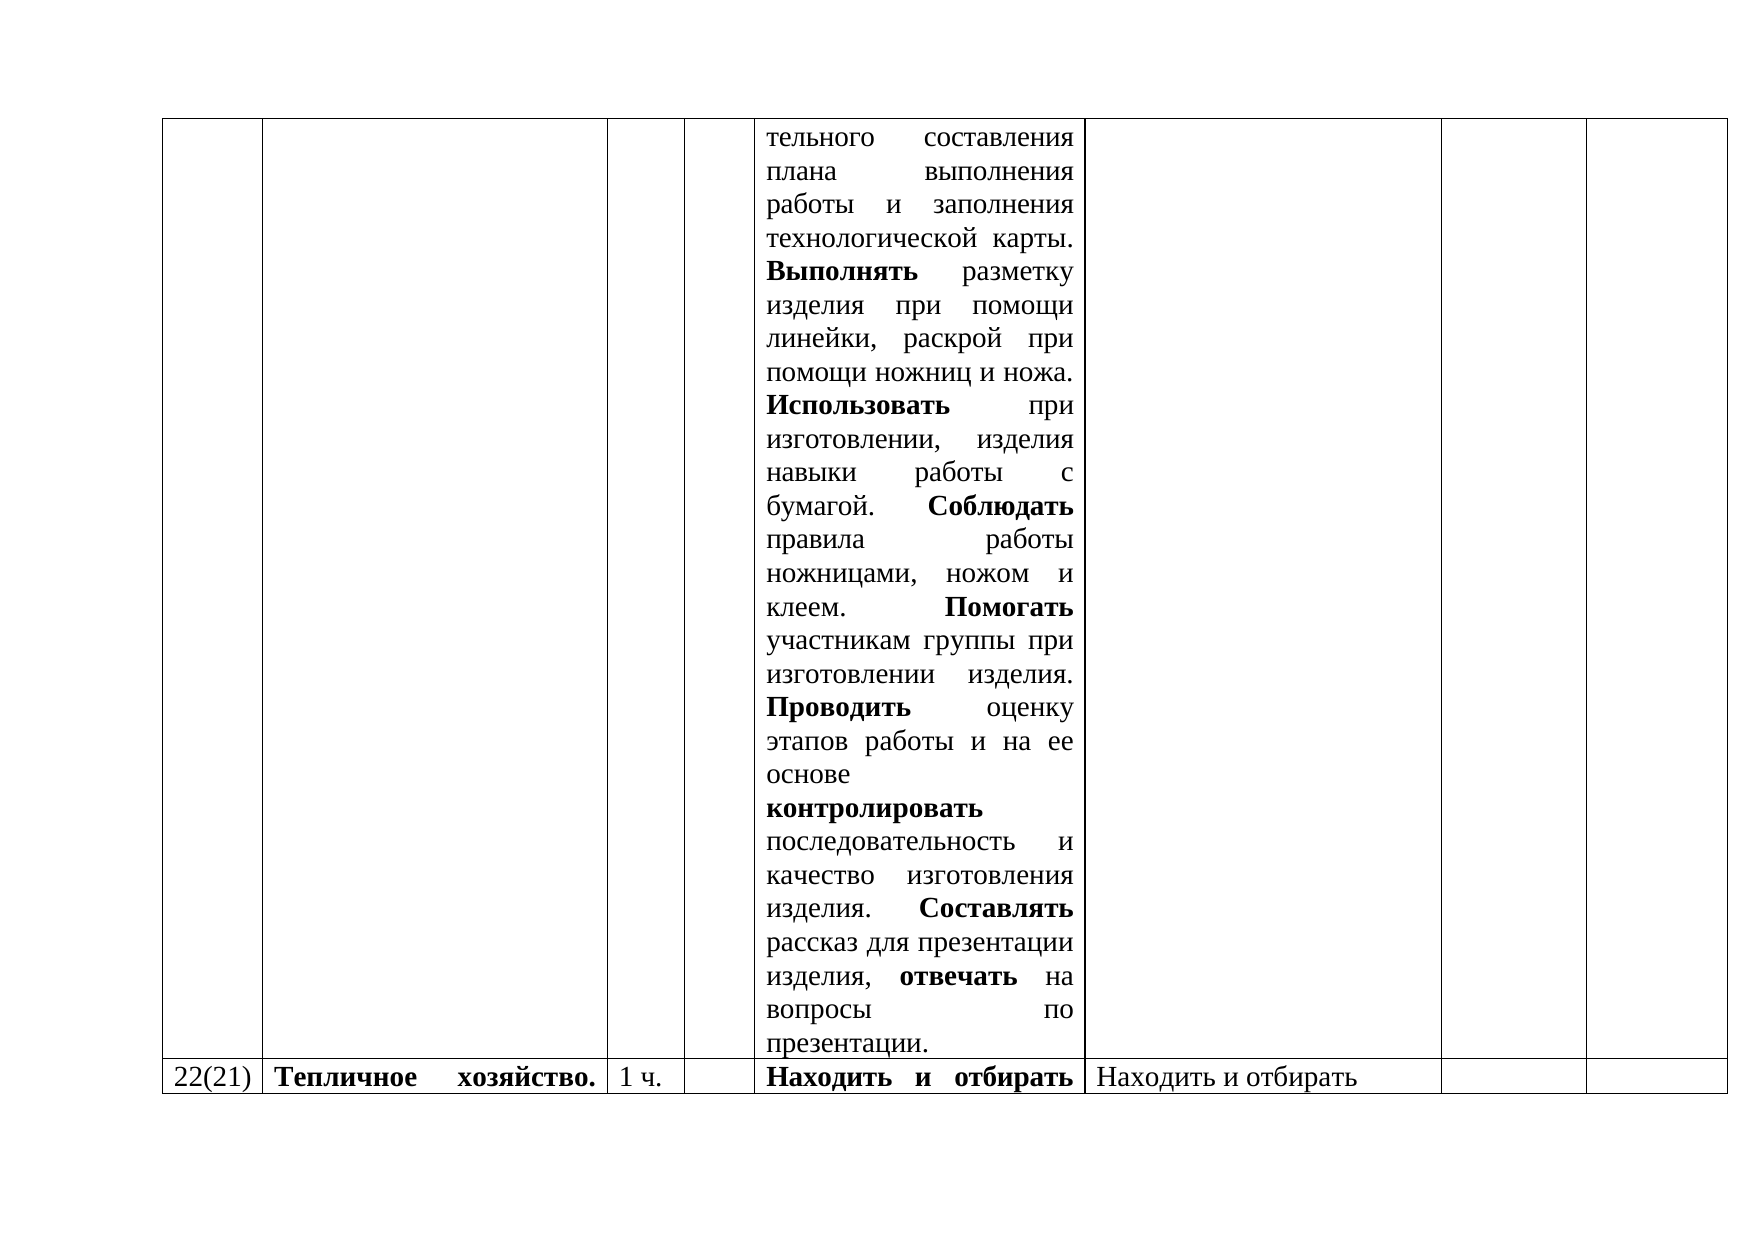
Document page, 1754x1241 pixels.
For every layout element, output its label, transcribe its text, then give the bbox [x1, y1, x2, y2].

table_cell [1442, 1059, 1586, 1093]
table_cell [685, 1059, 754, 1093]
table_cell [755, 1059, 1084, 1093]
table_cell [1587, 1059, 1727, 1093]
table_cell 1 ч. [608, 1059, 684, 1093]
table_cell 22(21) [163, 1059, 262, 1093]
table_cell [1587, 119, 1727, 1058]
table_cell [1086, 1059, 1441, 1093]
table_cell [263, 1059, 607, 1093]
